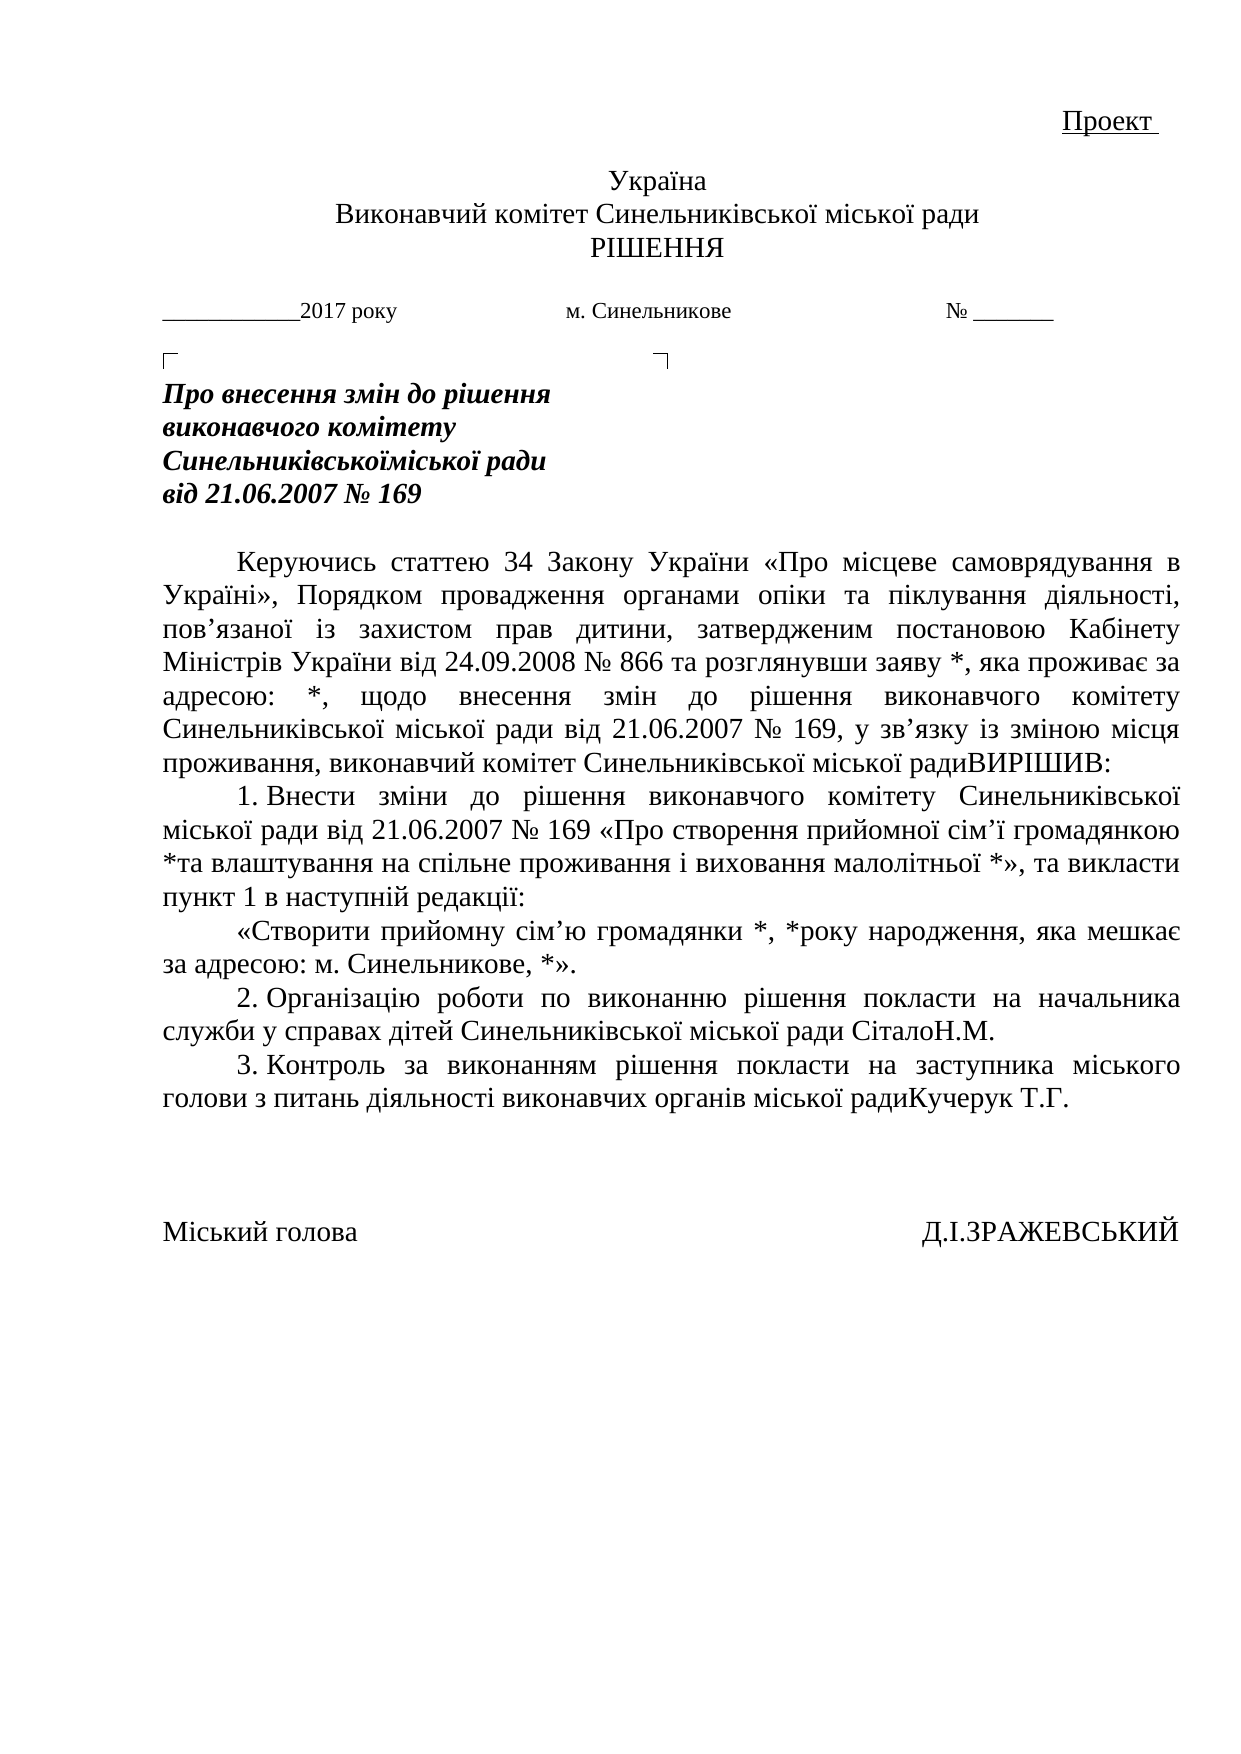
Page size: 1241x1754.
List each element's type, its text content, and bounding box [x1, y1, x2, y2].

text «Створити прийомну сім’ю громадянки *, *року народження, яка мешкає за адресою: м. Синельникове, *». [162, 913, 1181, 980]
text Україна [162, 163, 1152, 196]
text Міський голова Д.І.ЗРАЖЕВСЬКИЙ [162, 1214, 1181, 1248]
text Про внесення змін до рішення [162, 376, 1152, 409]
text ____________2017 року м. Синельникове № _______ [162, 297, 1152, 323]
text від 21.06.2007 № 169 [162, 477, 1152, 510]
list Контроль за виконанням рішення покласти на заступника міського голови з питань діяльності виконавчих органів міської радиКучерук Т.Г. [162, 1047, 1181, 1114]
list Організацію роботи по виконанню рішення покласти на начальника служби у справах дітей Синельниківської міської ради СіталоН.М. [162, 980, 1181, 1047]
text Виконавчий комітет Синельниківської міської ради [162, 196, 1152, 230]
text РІШЕННЯ [162, 230, 1152, 263]
text Проект [162, 103, 1152, 137]
text Керуючись статтею 34 Закону України «Про місцеве самоврядування в Україні», Порядком провадження органами опіки та піклування діяльності, пов’язаної із захистом прав дитини, затвердженим постановою Кабінету Міністрів України від 24.09.2008 № 866 та розглянувши заяву *, яка проживає за адресою: *, щодо внесення змін до рішення виконавчого комітету Синельниківської міської ради від 21.06.2007 № 169, у зв’язку із зміною місця проживання, виконавчий комітет Синельниківської міської радиВИРІШИВ: [162, 544, 1181, 778]
text Синельниківськоїміської ради [162, 443, 1152, 477]
list Внести зміни до рішення виконавчого комітету Синельниківської міської ради від 21.06.2007 № 169 «Про створення прийомної сім’ї громадянкою *та влаштування на спільне проживання і виховання малолітньої *», та викласти пункт 1 в наступній редакції: [162, 778, 1181, 913]
text виконавчого комітету [162, 409, 1152, 443]
